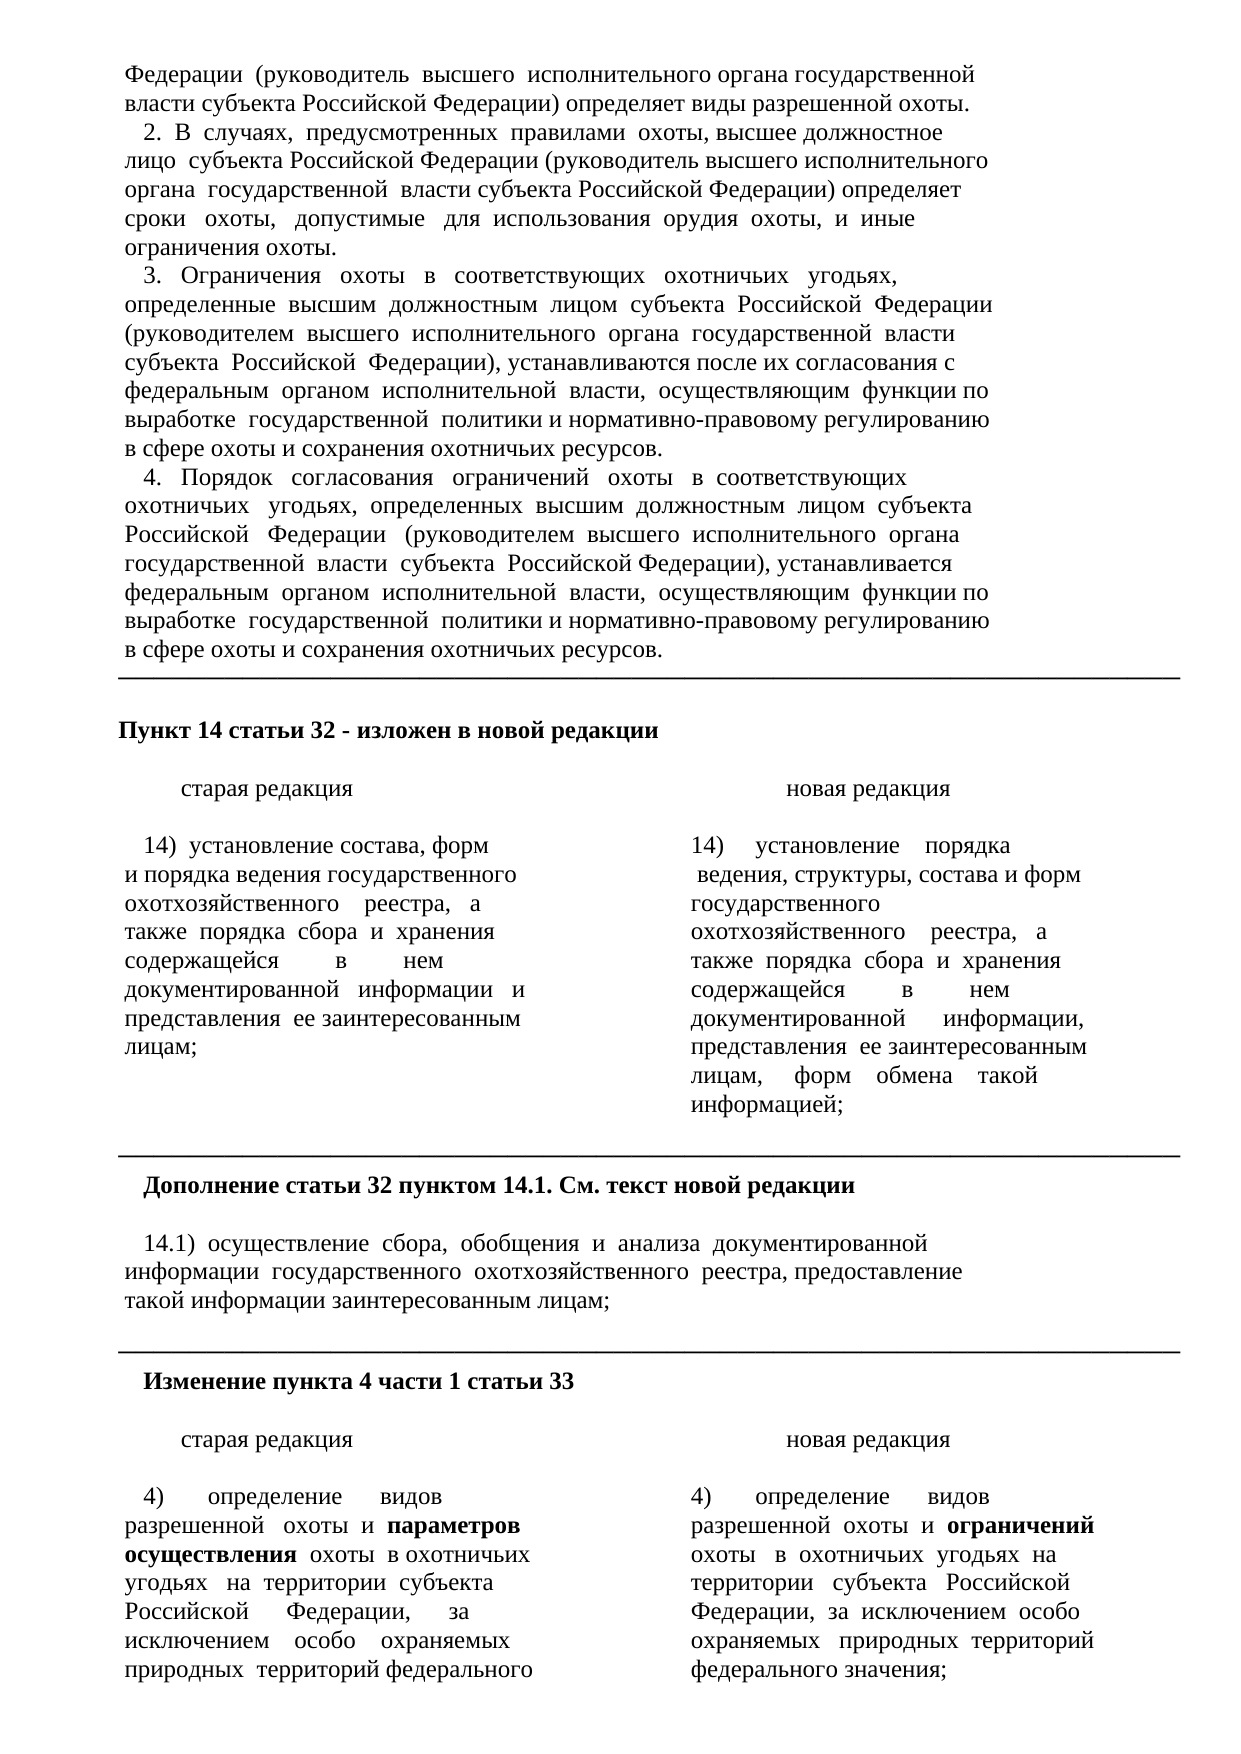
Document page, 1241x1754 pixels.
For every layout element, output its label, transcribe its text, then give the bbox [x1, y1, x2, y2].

text такой информации заинтересованным лицам; [118, 1285, 1181, 1314]
text старая редакция новая редакция [118, 773, 1181, 801]
text федеральным органом исполнительной власти, осуществляющим функции по [118, 577, 1181, 605]
text ограничения охоты. [118, 232, 1181, 260]
text ──────────────────────────────────────────────────────────── [118, 663, 1181, 692]
text субъекта Российской Федерации), устанавливаются после их согласования с [118, 347, 1181, 375]
text 3. Ограничения охоты в соответствующих охотничьих угодьях, [118, 260, 1181, 289]
text Пункт 14 статьи 32 - изложен в новой редакции [118, 715, 1181, 744]
text также порядка сбора и хранения охотхозяйственного реестра, а [118, 916, 1181, 945]
text охотхозяйственного реестра, а государственного [118, 888, 1181, 916]
text природных территорий федерального федерального значения; [118, 1654, 1181, 1682]
text органа государственной власти субъекта Российской Федерации) определяет [118, 174, 1181, 203]
text информации государственного охотхозяйственного реестра, предоставление [118, 1256, 1181, 1285]
text 14.1) осуществление сбора, обобщения и анализа документированной [118, 1228, 1181, 1256]
text (руководителем высшего исполнительного органа государственной власти [118, 318, 1181, 347]
text исключением особо охраняемых охраняемых природных территорий [118, 1625, 1181, 1654]
text Российской Федерации (руководителем высшего исполнительного органа [118, 519, 1181, 548]
text выработке государственной политики и нормативно-правовому регулированию [118, 404, 1181, 433]
text федеральным органом исполнительной власти, осуществляющим функции по [118, 375, 1181, 404]
text 4. Порядок согласования ограничений охоты в соответствующих [118, 462, 1181, 490]
text власти субъекта Российской Федерации) определяет виды разрешенной охоты. [118, 88, 1181, 117]
text лицо субъекта Российской Федерации (руководитель высшего исполнительного [118, 145, 1181, 174]
text угодьях на территории субъекта территории субъекта Российской [118, 1567, 1181, 1596]
text 14) установление состава, форм 14) установление порядка [118, 830, 1181, 859]
text лицам, форм обмена такой [118, 1060, 1181, 1089]
text информацией; [118, 1089, 1181, 1118]
text и порядка ведения государственного ведения, структуры, состава и форм [118, 859, 1181, 888]
text в сфере охоты и сохранения охотничьих ресурсов. [118, 433, 1181, 462]
text охотничьих угодьях, определенных высшим должностным лицом субъекта [118, 490, 1181, 519]
text 2. В случаях, предусмотренных правилами охоты, высшее должностное [118, 117, 1181, 145]
text представления ее заинтересованным документированной информации, [118, 1003, 1181, 1031]
text Дополнение статьи 32 пунктом 14.1. См. текст новой редакции [118, 1170, 1181, 1199]
text документированной информации и содержащейся в нем [118, 974, 1181, 1003]
text осуществления охоты в охотничьих охоты в охотничьих угодьях на [118, 1539, 1181, 1567]
text разрешенной охоты и параметров разрешенной охоты и ограничений [118, 1510, 1181, 1539]
text старая редакция новая редакция [118, 1424, 1181, 1452]
text ──────────────────────────────────────────────────────────── [118, 1118, 1181, 1170]
text Федерации (руководитель высшего исполнительного органа государственной [118, 59, 1181, 88]
text в сфере охоты и сохранения охотничьих ресурсов. [118, 634, 1181, 663]
text государственной власти субъекта Российской Федерации), устанавливается [118, 548, 1181, 577]
text определенные высшим должностным лицом субъекта Российской Федерации [118, 289, 1181, 318]
text Изменение пункта 4 части 1 статьи 33 [118, 1366, 1181, 1395]
text лицам; представления ее заинтересованным [118, 1031, 1181, 1060]
text 4) определение видов 4) определение видов [118, 1481, 1181, 1510]
text сроки охоты, допустимые для использования орудия охоты, и иные [118, 203, 1181, 232]
text содержащейся в нем также порядка сбора и хранения [118, 945, 1181, 974]
text ──────────────────────────────────────────────────────────── [118, 1314, 1181, 1366]
text выработке государственной политики и нормативно-правовому регулированию [118, 605, 1181, 634]
text Российской Федерации, за Федерации, за исключением особо [118, 1596, 1181, 1625]
